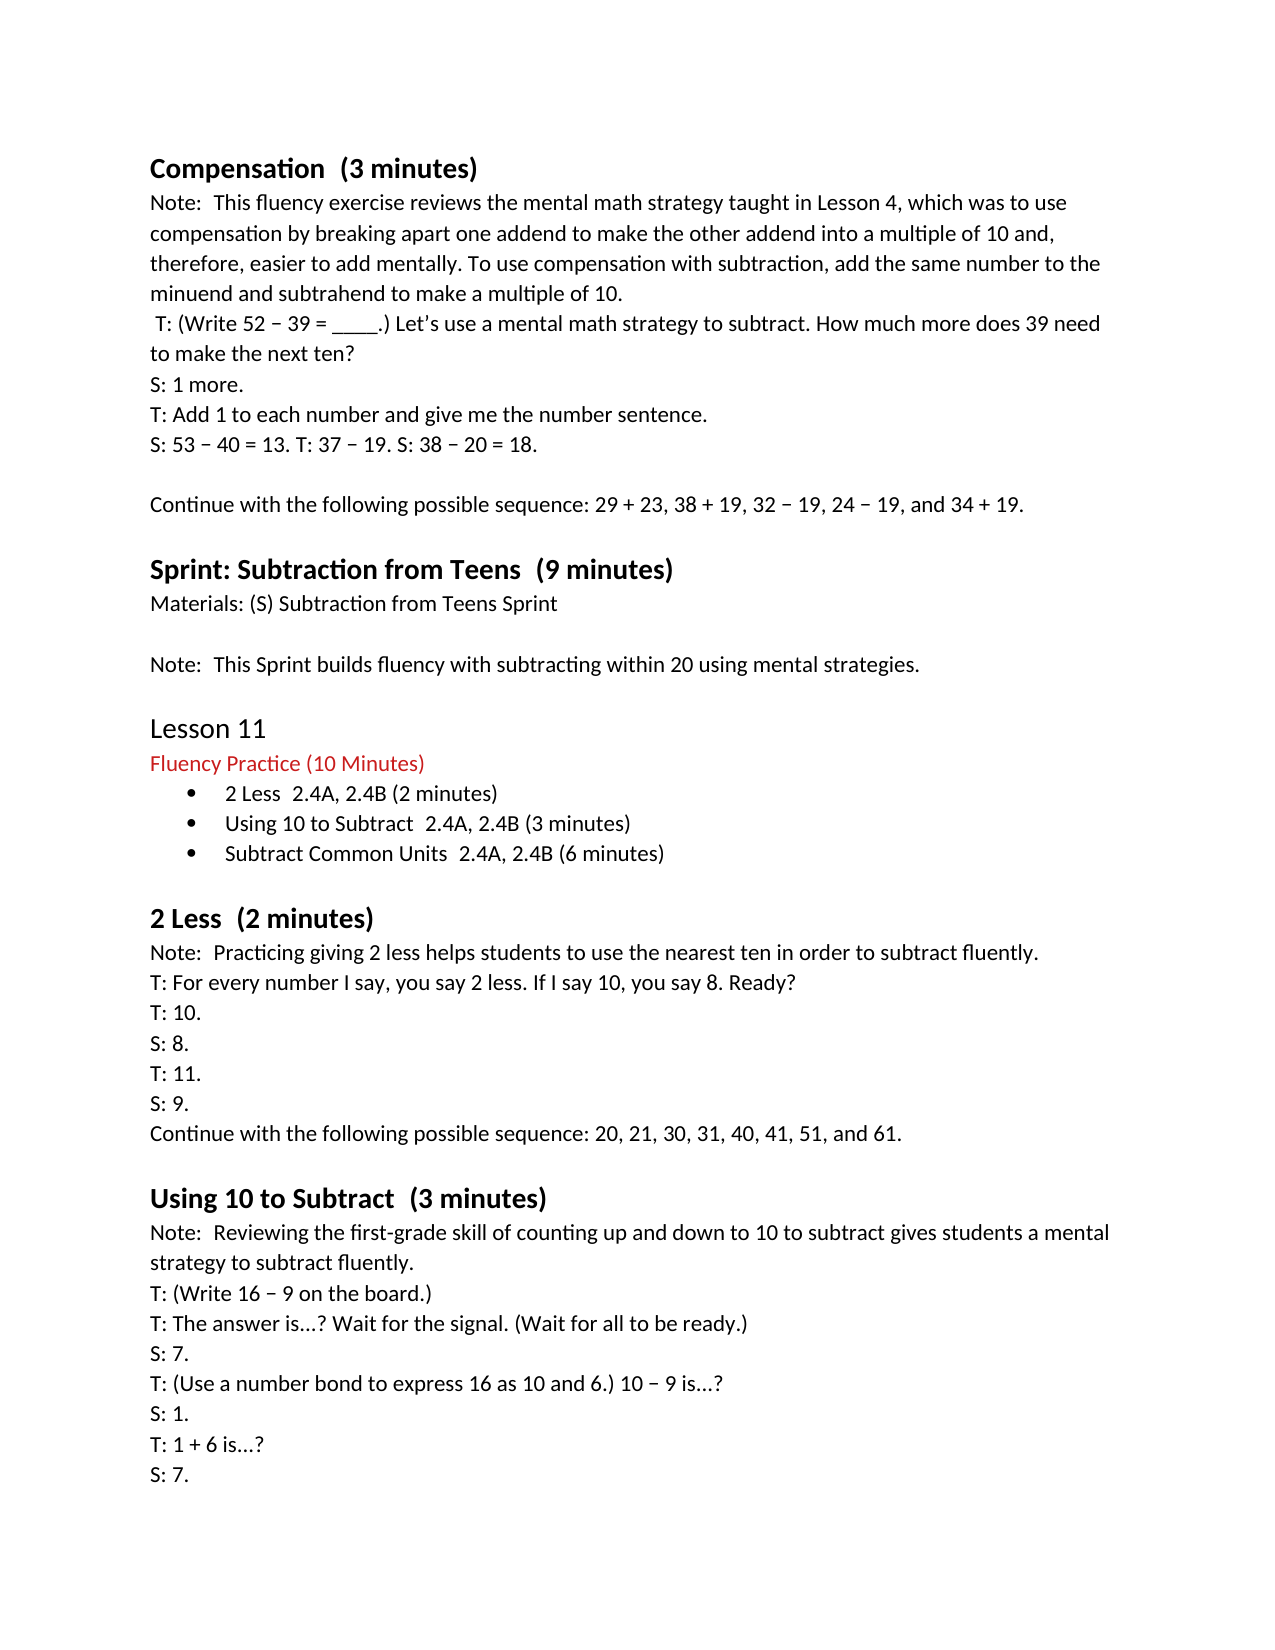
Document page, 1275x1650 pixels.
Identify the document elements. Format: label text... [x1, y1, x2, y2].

text T: Add 1 to each number and give me the number sentence. [150, 400, 1125, 428]
text T: (Write 16 − 9 on the board.) [150, 1279, 1125, 1307]
text S: 1. [150, 1399, 1125, 1427]
text T: For every number I say, you say 2 less. If I say 10, you say 8. Ready? [150, 968, 1125, 996]
text Lesson 11 [150, 710, 1125, 746]
text Note: Practicing giving 2 less helps students to use the nearest ten in order to subtract fluently. [150, 938, 1125, 966]
text Materials: (S) Subtraction from Teens Sprint [150, 589, 1125, 617]
list Using 10 to Subtract 2.4A, 2.4B (3 minutes) [187, 809, 1125, 837]
text S: 8. [150, 1029, 1125, 1057]
list 2 Less 2.4A, 2.4B (2 minutes) [187, 779, 1125, 807]
text S: 7. [150, 1460, 1125, 1488]
text Note: Reviewing the first-grade skill of counting up and down to 10 to subtract gives students a mental strategy to subtract fluently. [150, 1218, 1125, 1276]
text Using 10 to Subtract (3 minutes) [150, 1180, 1125, 1215]
list Subtract Common Units 2.4A, 2.4B (6 minutes) [187, 839, 1125, 867]
text Fluency Practice (10 Minutes) [150, 749, 1125, 777]
text T: 11. [150, 1059, 1125, 1087]
text T: (Write 52 − 39 = ____.) Let’s use a mental math strategy to subtract. How much more does 39 need to make the next ten? [150, 309, 1125, 367]
text Continue with the following possible sequence: 29 + 23, 38 + 19, 32 − 19, 24 − 19, and 34 + 19. [150, 491, 1125, 518]
text S: 9. [150, 1089, 1125, 1117]
text Compensation (3 minutes) [150, 150, 1125, 186]
text T: 1 + 6 is...? [150, 1430, 1125, 1458]
text S: 7. [150, 1339, 1125, 1367]
text Continue with the following possible sequence: 20, 21, 30, 31, 40, 41, 51, and 61. [150, 1119, 1125, 1147]
text T: 10. [150, 998, 1125, 1027]
text Note: This fluency exercise reviews the mental math strategy taught in Lesson 4, which was to use compensation by breaking apart one addend to make the other addend into a multiple of 10 and, therefore, easier to add mentally. To use compensation with subtraction, add the same number to the minuend and subtrahend to make a multiple of 10. [150, 188, 1125, 307]
text T: The answer is...? Wait for the signal. (Wait for all to be ready.) [150, 1309, 1125, 1337]
text T: (Use a number bond to express 16 as 10 and 6.) 10 − 9 is...? [150, 1369, 1125, 1397]
text 2 Less (2 minutes) [150, 900, 1125, 935]
text Sprint: Subtraction from Teens (9 minutes) [150, 551, 1125, 587]
text S: 53 − 40 = 13. T: 37 − 19. S: 38 − 20 = 18. [150, 430, 1125, 458]
text Note: This Sprint builds fluency with subtracting within 20 using mental strategies. [150, 650, 1125, 678]
text S: 1 more. [150, 370, 1125, 398]
